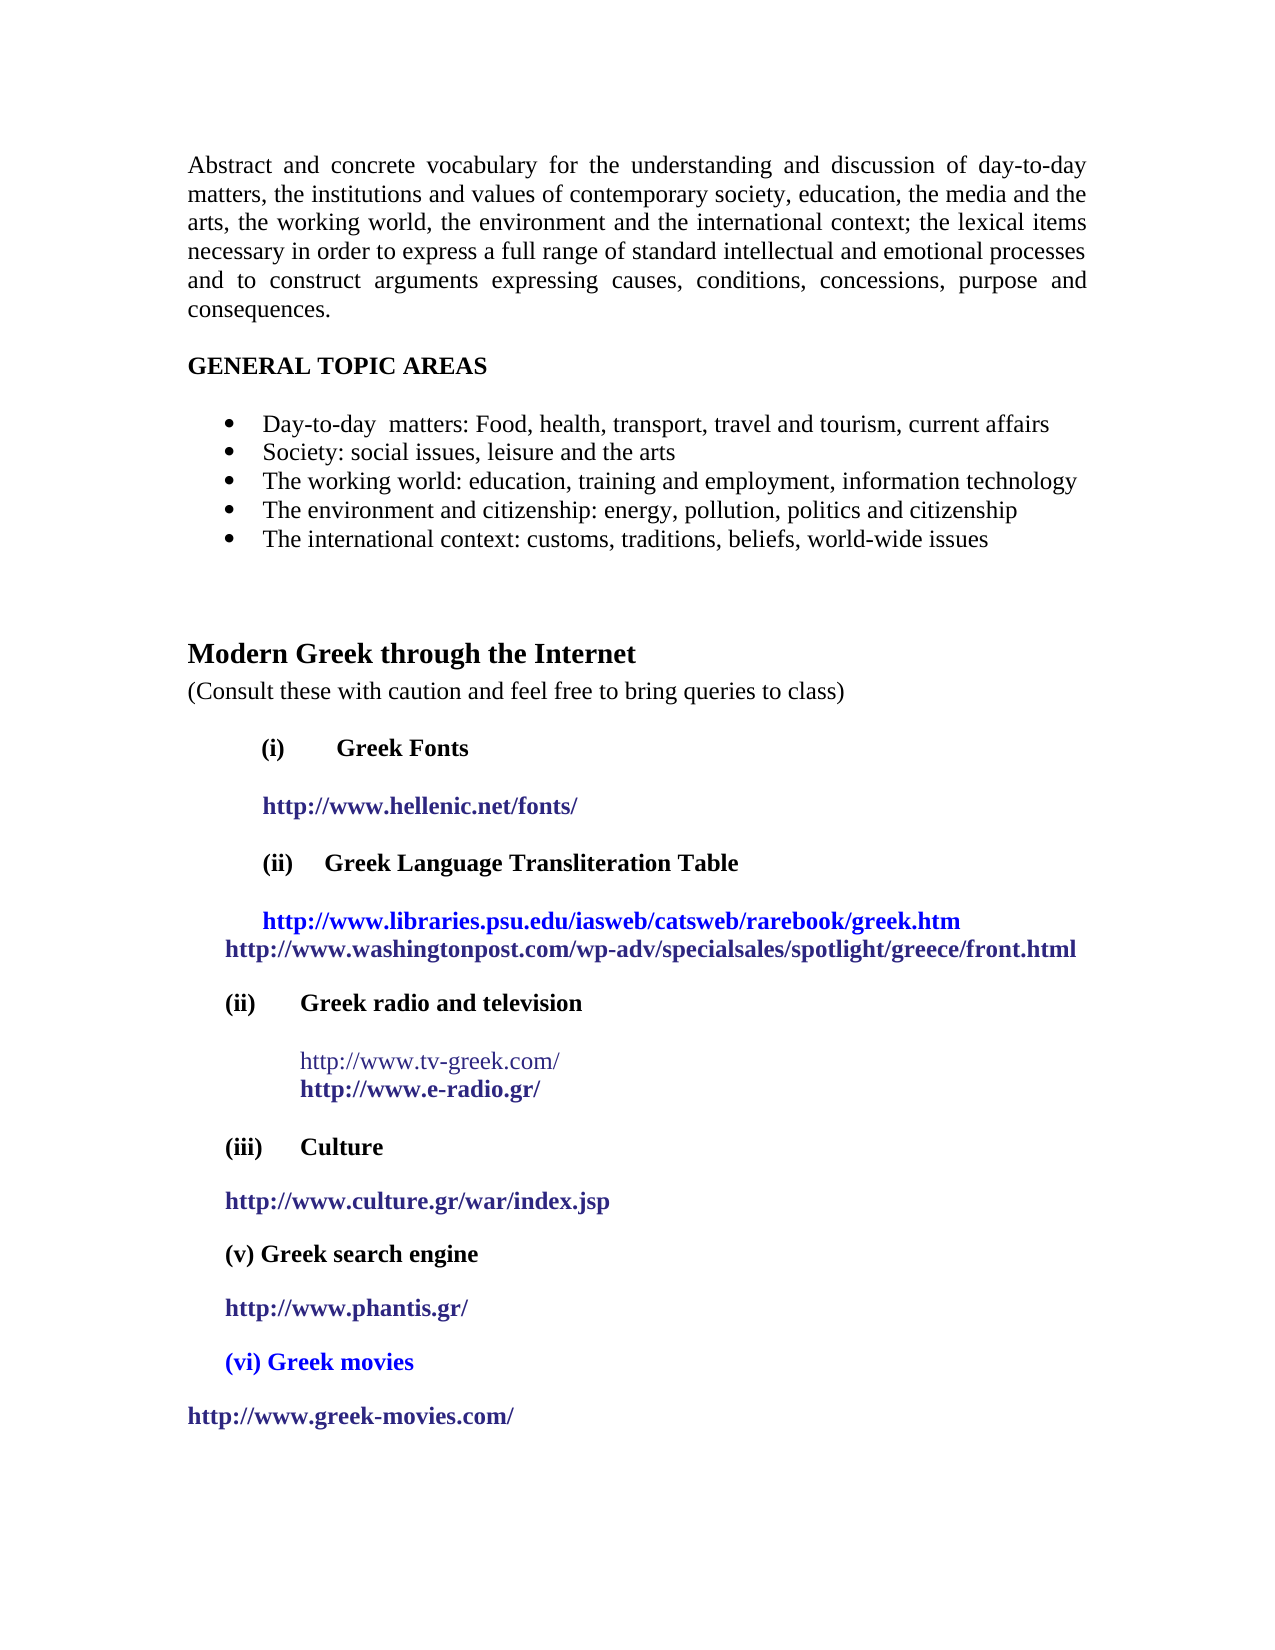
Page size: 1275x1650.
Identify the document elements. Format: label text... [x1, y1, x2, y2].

list Society: social issues, leisure and the arts [225, 437, 1087, 466]
text Abstract and concrete vocabulary for the understanding and discussion of day-to-day matters, the institutions and values of contemporary society, education, the media and the arts, the working world, the environment and the international context; the lexical items necessary in order to express a full range of standard intellectual and emotional processes and to construct arguments expressing causes, conditions, concessions, purpose and consequences. [187, 150, 1087, 322]
text http://www.greek-movies.com/ [187, 1401, 1087, 1429]
list Greek radio and television [225, 988, 1087, 1017]
list http://www.tv-greek.com/ [300, 1046, 1087, 1074]
text (Consult these with caution and feel free to bring queries to class) [187, 676, 1087, 704]
text (vi) Greek movies [187, 1347, 1087, 1376]
list The working world: education, training and employment, information technology [225, 466, 1087, 495]
list http://www.e-radio.gr/ [300, 1074, 1087, 1103]
text http://www.culture.gr/war/index.jsp [187, 1186, 1087, 1214]
text GENERAL TOPIC AREAS [187, 351, 1087, 380]
list Day-to-day matters: Food, health, transport, travel and tourism, current affairs [225, 409, 1087, 437]
list The environment and citizenship: energy, pollution, politics and citizenship [225, 495, 1087, 524]
subtitle Modern Greek through the Internet [187, 636, 1087, 669]
list Culture [225, 1132, 1087, 1161]
list The international context: customs, traditions, beliefs, world-wide issues [225, 524, 1087, 552]
text http://www.phantis.gr/ [187, 1293, 1087, 1322]
list Greek Fonts [261, 733, 1087, 762]
text http://www.libraries.psu.edu/iasweb/catsweb/rarebook/greek.htm [187, 906, 1087, 934]
text http://www.washingtonpost.com/wp-adv/specialsales/spotlight/greece/front.html [187, 934, 1087, 963]
text (v) Greek search engine [187, 1239, 1087, 1268]
text http://www.hellenic.net/fonts/ (ii) Greek Language Transliteration Table [262, 791, 1087, 906]
